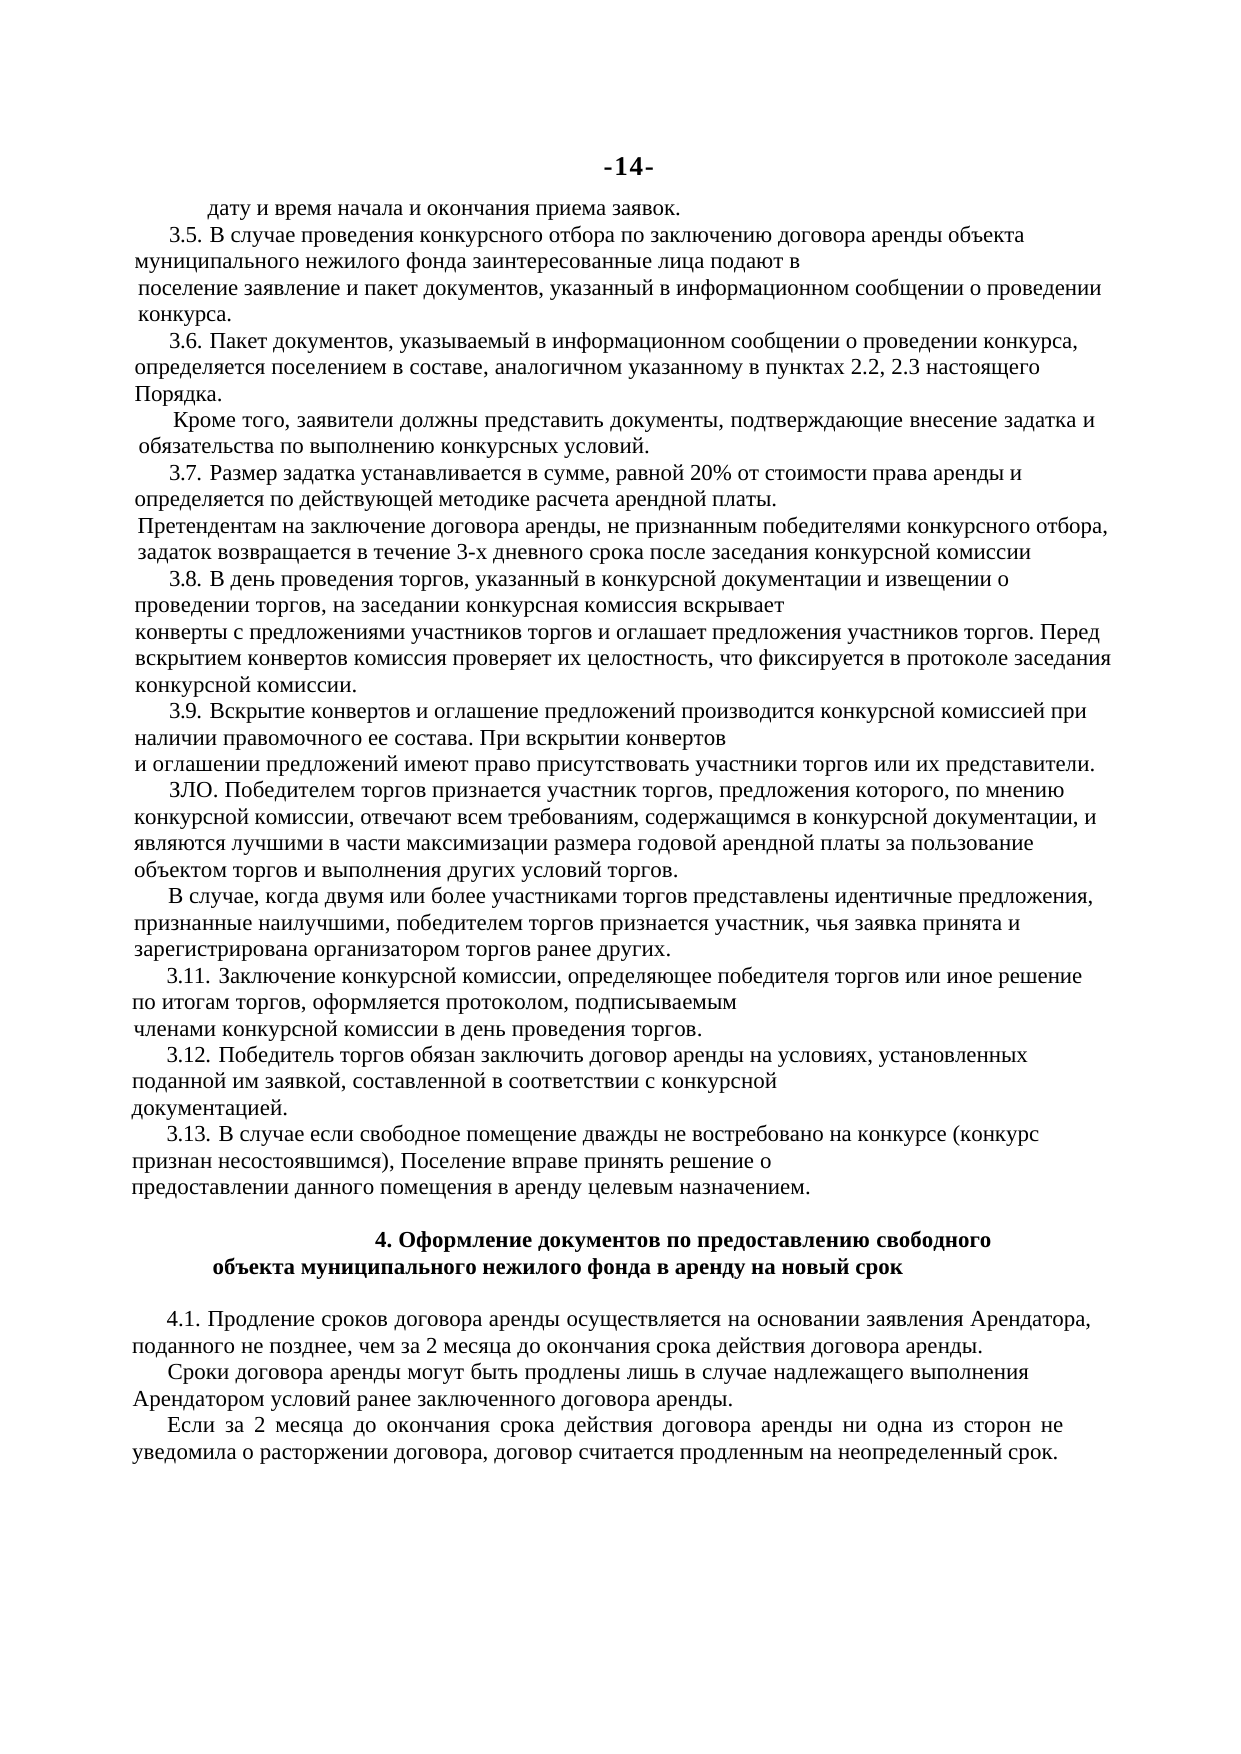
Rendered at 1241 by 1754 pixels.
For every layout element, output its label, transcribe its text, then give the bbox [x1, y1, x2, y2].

text и оглашении предложений имеют право присутствовать участники торгов или их представители. [134, 750, 1116, 777]
text поселение заявление и пакет документов, указанный в информационном сообщении о проведении конкурса. [138, 274, 1116, 327]
text Претендентам на заключение договора аренды, не признанным победителями конкурсного отбора, задаток возвращается в течение 3-х дневного срока после заседания конкурсной комиссии [137, 512, 1116, 565]
text В случае, когда двумя или более участниками торгов представлены идентичные предложения, признанные наилучшими, победителем торгов признается участник, чья заявка принята и зарегистрирована организатором торгов ранее других. [134, 883, 1116, 962]
text Сроки договора аренды могут быть продлены лишь в случае надлежащего выполнения Арендатором условий ранее заключенного договора аренды. [132, 1358, 1030, 1411]
text 3.12. Победитель торгов обязан заключить договор аренды на условиях, установленных поданной им заявкой, составленной в соответствии с конкурсной [132, 1041, 1070, 1094]
text конверты с предложениями участников торгов и оглашает предложения участников торгов. Перед вскрытием конвертов комиссия проверяет их целостность, что фиксируется в протоколе заседания конкурсной комиссии. [135, 618, 1116, 697]
text предоставлении данного помещения в аренду целевым назначением. [131, 1174, 1116, 1200]
text 3.6. Пакет документов, указываемый в информационном сообщении о проведении конкурса, определяется поселением в составе, аналогичном указанному в пунктах 2.2, 2.3 настоящего Порядка. [134, 327, 1116, 406]
text 3.7. Размер задатка устанавливается в сумме, равной 20% от стоимости права аренды и определяется по действующей методике расчета арендной платы. [134, 459, 1070, 512]
text Если за 2 месяца до окончания срока действия договора аренды ни одна из сторон не уведомила о расторжении договора, договор считается продленным на неопределенный срок. [132, 1411, 1065, 1464]
text 4.1. Продление сроков договора аренды осуществляется на основании заявления Арендатора, поданного не позднее, чем за 2 месяца до окончания срока действия договора аренды. [132, 1306, 1092, 1358]
text документацией. [131, 1094, 1116, 1121]
text 3.5. В случае проведения конкурсного отбора по заключению договора аренды объекта муниципального нежилого фонда заинтересованные лица подают в [134, 221, 1070, 274]
text 4. Оформление документов по предоставлению свободного объекта муниципального нежилого фонда в аренду на новый срок [212, 1226, 1070, 1279]
text 3.9. Вскрытие конвертов и оглашение предложений производится конкурсной комиссией при наличии правомочного ее состава. При вскрытии конвертов [134, 697, 1116, 750]
text дату и время начала и окончания приема заявок. [207, 194, 1116, 221]
text ЗЛО. Победителем торгов признается участник торгов, предложения которого, по мнению конкурсной комиссии, отвечают всем требованиям, содержащимся в конкурсной документации, и являются лучшими в части максимизации размера годовой арендной платы за пользование объектом торгов и выполнения других условий торгов. [134, 777, 1116, 883]
text членами конкурсной комиссии в день проведения торгов. [133, 1015, 1116, 1041]
text 3.8. В день проведения торгов, указанный в конкурсной документации и извещении о проведении торгов, на заседании конкурсная комиссия вскрывает [134, 565, 1024, 618]
text 3.11. Заключение конкурсной комиссии, определяющее победителя торгов или иное решение по итогам торгов, оформляется протоколом, подписываемым [132, 962, 1116, 1015]
text 3.13. В случае если свободное помещение дважды не востребовано на конкурсе (конкурс признан несостоявшимся), Поселение вправе принять решение о [132, 1121, 1070, 1174]
text -14- [140, 150, 1116, 181]
text Кроме того, заявители должны представить документы, подтверждающие внесение задатка и обязательства по выполнению конкурсных условий. [138, 406, 1097, 459]
